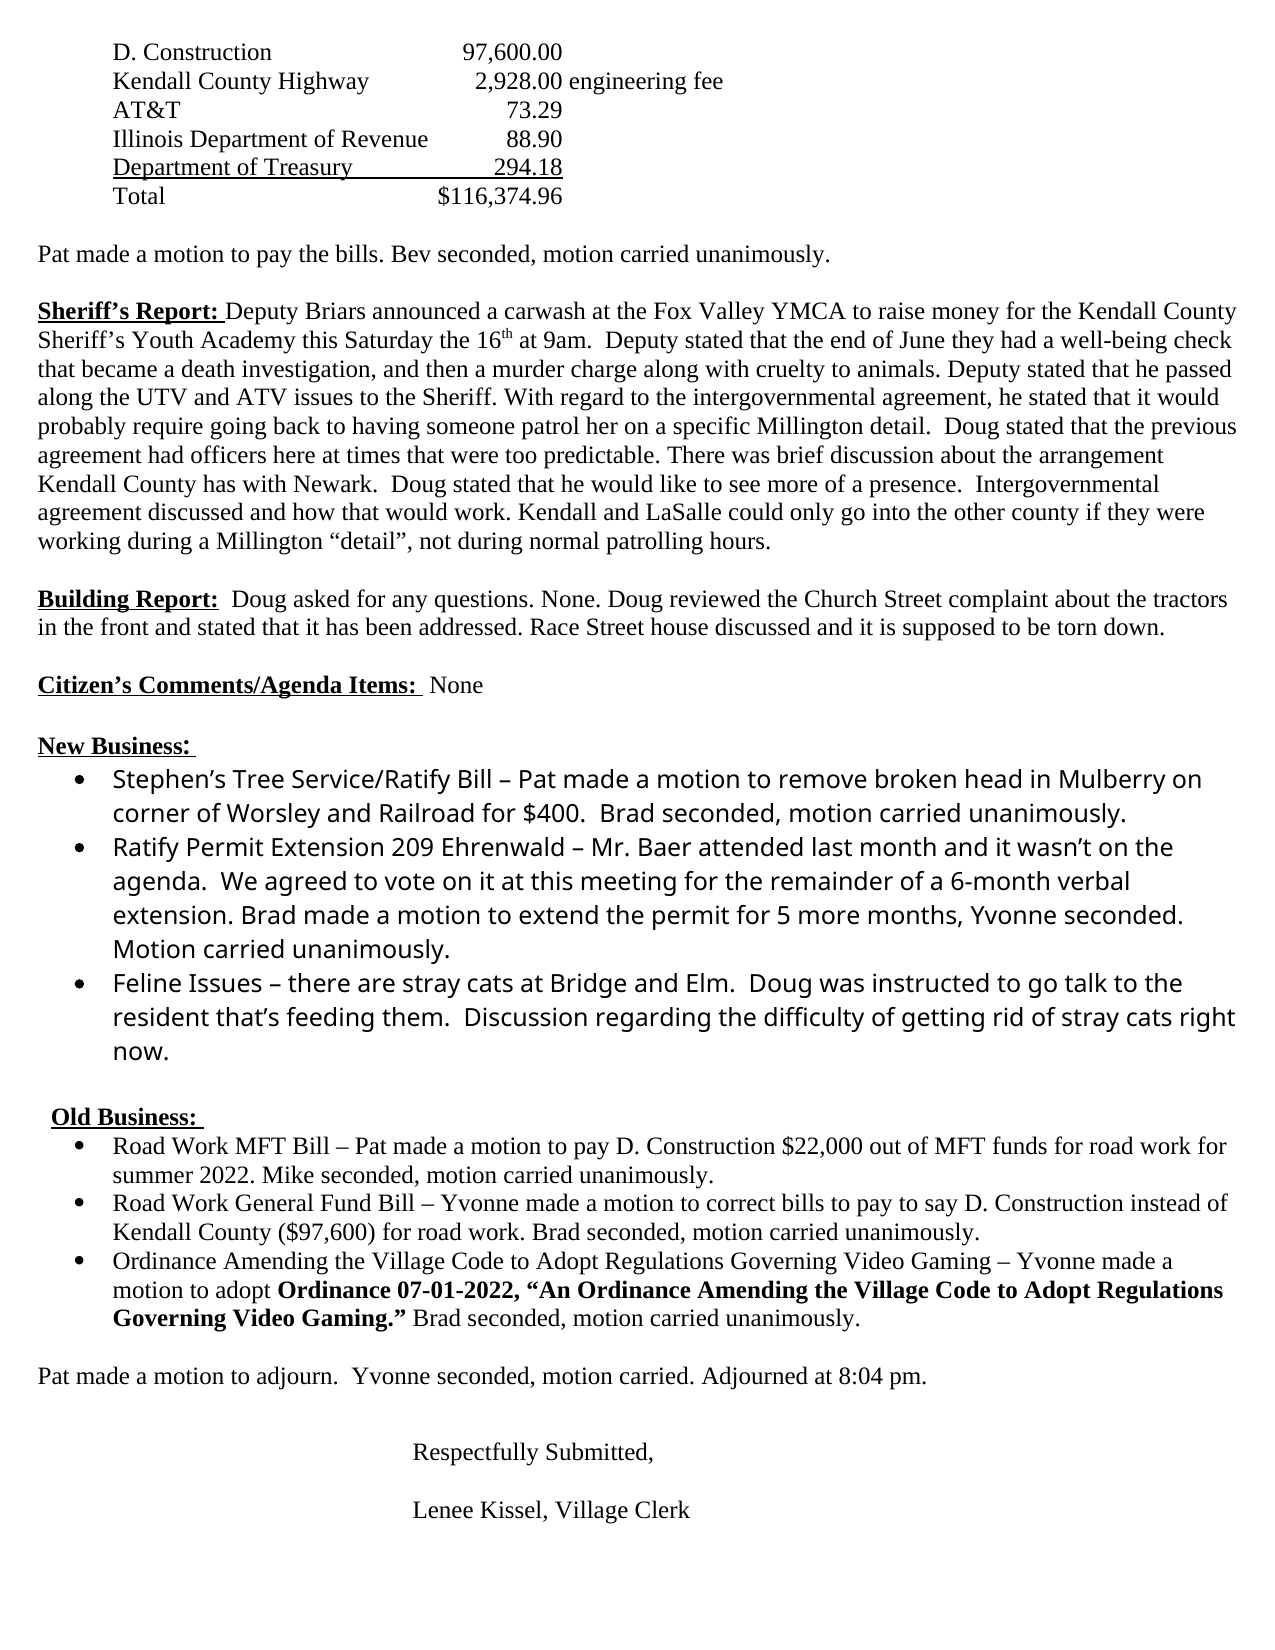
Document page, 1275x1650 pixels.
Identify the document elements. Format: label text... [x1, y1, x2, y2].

text Department of Treasury 294.18 [37, 152, 1237, 181]
text Sheriff’s Report: Deputy Briars announced a carwash at the Fox Valley YMCA to raise money for the Kendall County Sheriff’s Youth Academy this Saturday the 16th at 9am. Deputy stated that the end of June they had a well-being check that became a death investigation, and then a murder charge along with cruelty to animals. Deputy stated that he passed along the UTV and ATV issues to the Sheriff. With regard to the intergovernmental agreement, he stated that it would probably require going back to having someone patrol her on a specific Millington detail. Doug stated that the previous agreement had officers here at times that were too predictable. There was brief discussion about the arrangement Kendall County has with Newark. Doug stated that he would like to see more of a presence. Intergovernmental agreement discussed and how that would work. Kendall and LaSalle could only go into the other county if they were working during a Millington “detail”, not during normal patrolling hours. [37, 296, 1237, 555]
text Pat made a motion to adjourn. Yvonne seconded, motion carried. Adjourned at 8:04 pm. [37, 1361, 1237, 1390]
text Citizen’s Comments/Agenda Items: None [37, 670, 1237, 699]
text Respectfully Submitted, [37, 1437, 1237, 1466]
text Old Business: [37, 1102, 1237, 1131]
text Total $116,374.96 [37, 181, 1237, 210]
text Pat made a motion to pay the bills. Bev seconded, motion carried unanimously. [37, 239, 1237, 267]
list Stephen’s Tree Service/Ratify Bill – Pat made a motion to remove broken head in Mulberry on corner of Worsley and Railroad for $400. Brad seconded, motion carried unanimously. [75, 762, 1237, 830]
list Feline Issues – there are stray cats at Bridge and Elm. Doug was instructed to go talk to the resident that’s feeding them. Discussion regarding the difficulty of getting rid of stray cats right now. [75, 966, 1237, 1068]
text Kendall County Highway 2,928.00 engineering fee [37, 66, 1237, 95]
text AT&T 73.29 [37, 95, 1237, 124]
text Lenee Kissel, Village Clerk [337, 1495, 1237, 1524]
list Ratify Permit Extension 209 Ehrenwald – Mr. Baer attended last month and it wasn’t on the agenda. We agreed to vote on it at this meeting for the remainder of a 6-month verbal extension. Brad made a motion to extend the permit for 5 more months, Yvonne seconded. Motion carried unanimously. [75, 830, 1237, 966]
list Road Work MFT Bill – Pat made a motion to pay D. Construction $22,000 out of MFT funds for road work for summer 2022. Mike seconded, motion carried unanimously. [75, 1131, 1237, 1188]
text D. Construction 97,600.00 [37, 37, 1237, 66]
text Building Report: Doug asked for any questions. None. Doug reviewed the Church Street complaint about the tractors in the front and stated that it has been addressed. Race Street house discussed and it is supposed to be torn down. [37, 584, 1237, 641]
list Ordinance Amending the Village Code to Adopt Regulations Governing Video Gaming – Yvonne made a motion to adopt Ordinance 07-01-2022, “An Ordinance Amending the Village Code to Adopt Regulations Governing Video Gaming.” Brad seconded, motion carried unanimously. [75, 1246, 1237, 1332]
list Road Work General Fund Bill – Yvonne made a motion to correct bills to pay to say D. Construction instead of Kendall County ($97,600) for road work. Brad seconded, motion carried unanimously. [75, 1188, 1237, 1246]
text Illinois Department of Revenue 88.90 [37, 124, 1237, 152]
text New Business: [37, 727, 1237, 762]
